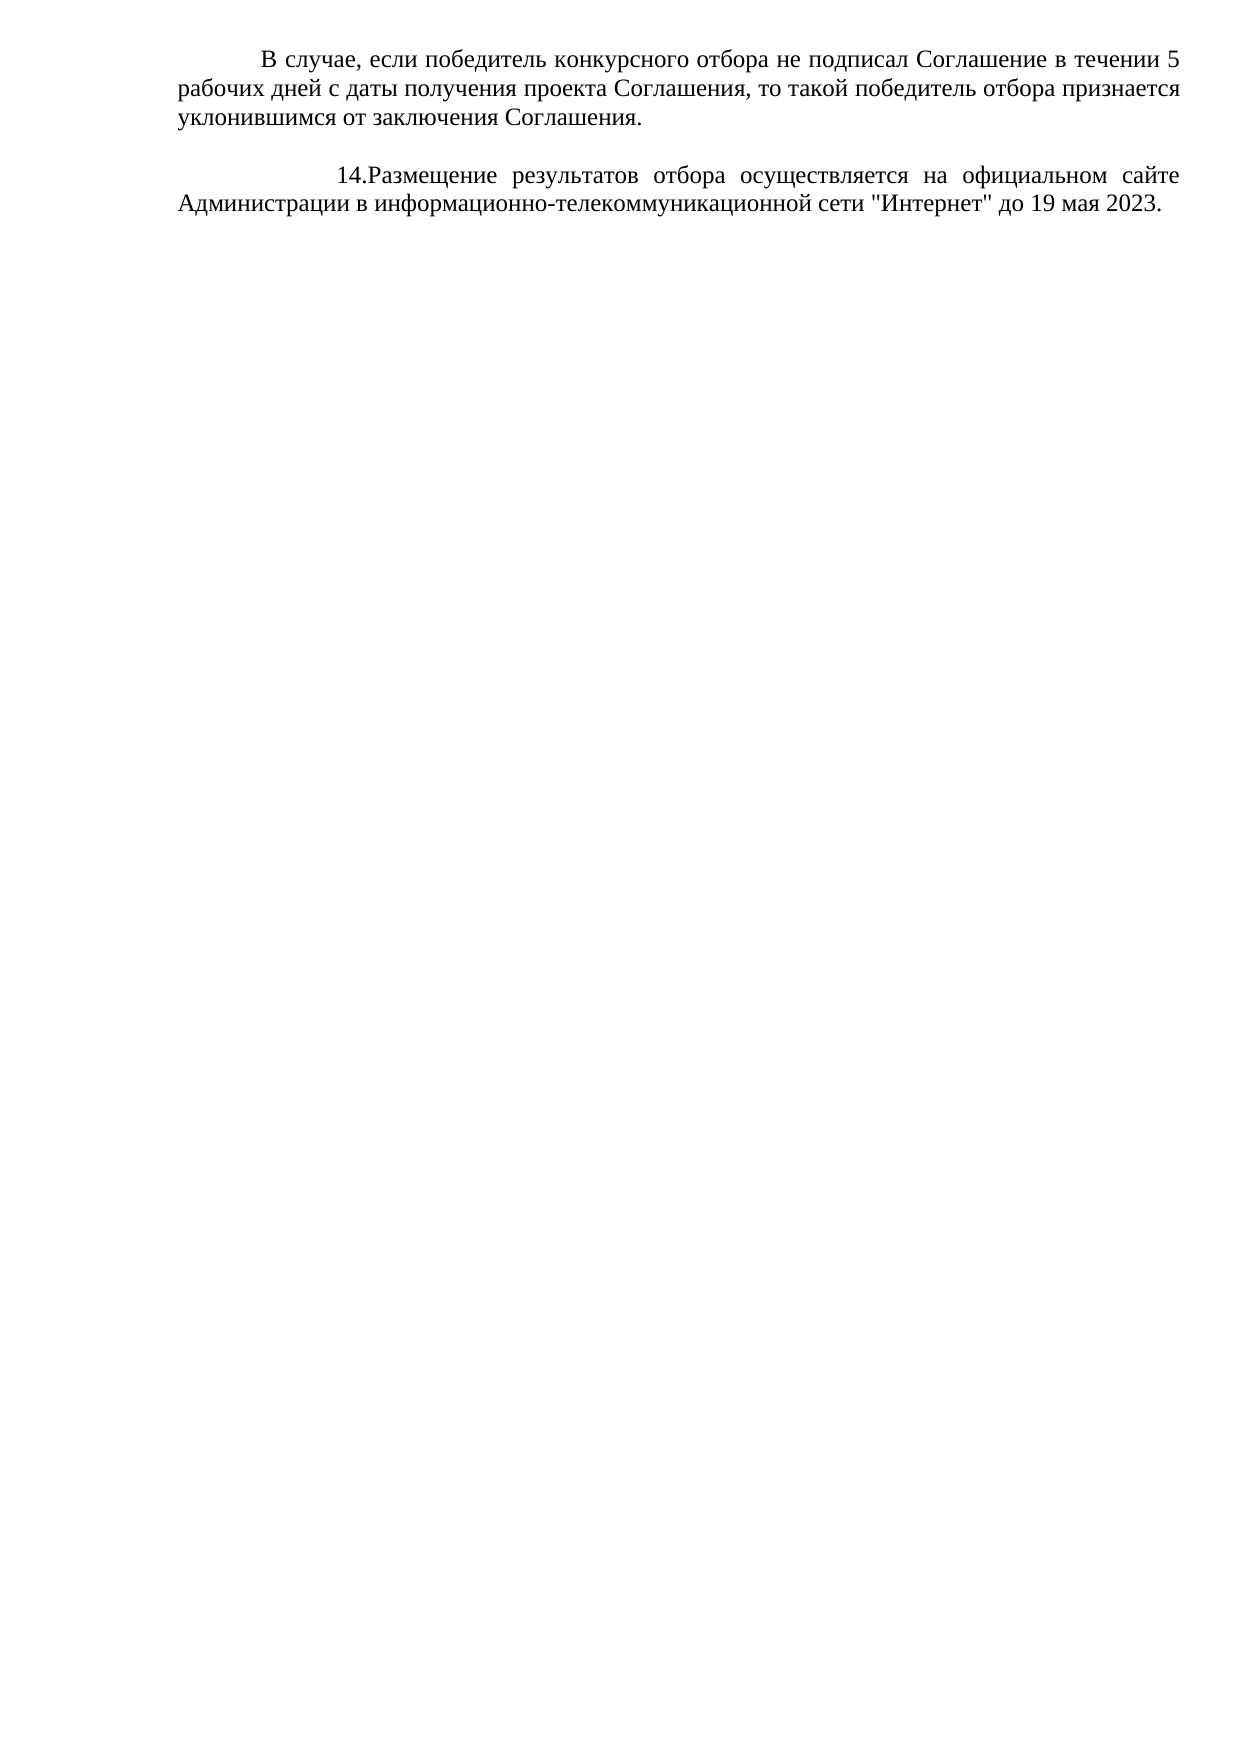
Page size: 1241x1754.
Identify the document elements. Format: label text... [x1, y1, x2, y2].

text В случае, если победитель конкурсного отбора не подписал Соглашение в течении 5 рабочих дней с даты получения проекта Соглашения, то такой победитель отбора признается уклонившимся от заключения Соглашения. [177, 44, 1181, 131]
text 14.Размещение результатов отбора осуществляется на официальном сайте Администрации в информационно-телекоммуникационной сети "Интернет" до 19 мая 2023. [177, 160, 1181, 217]
